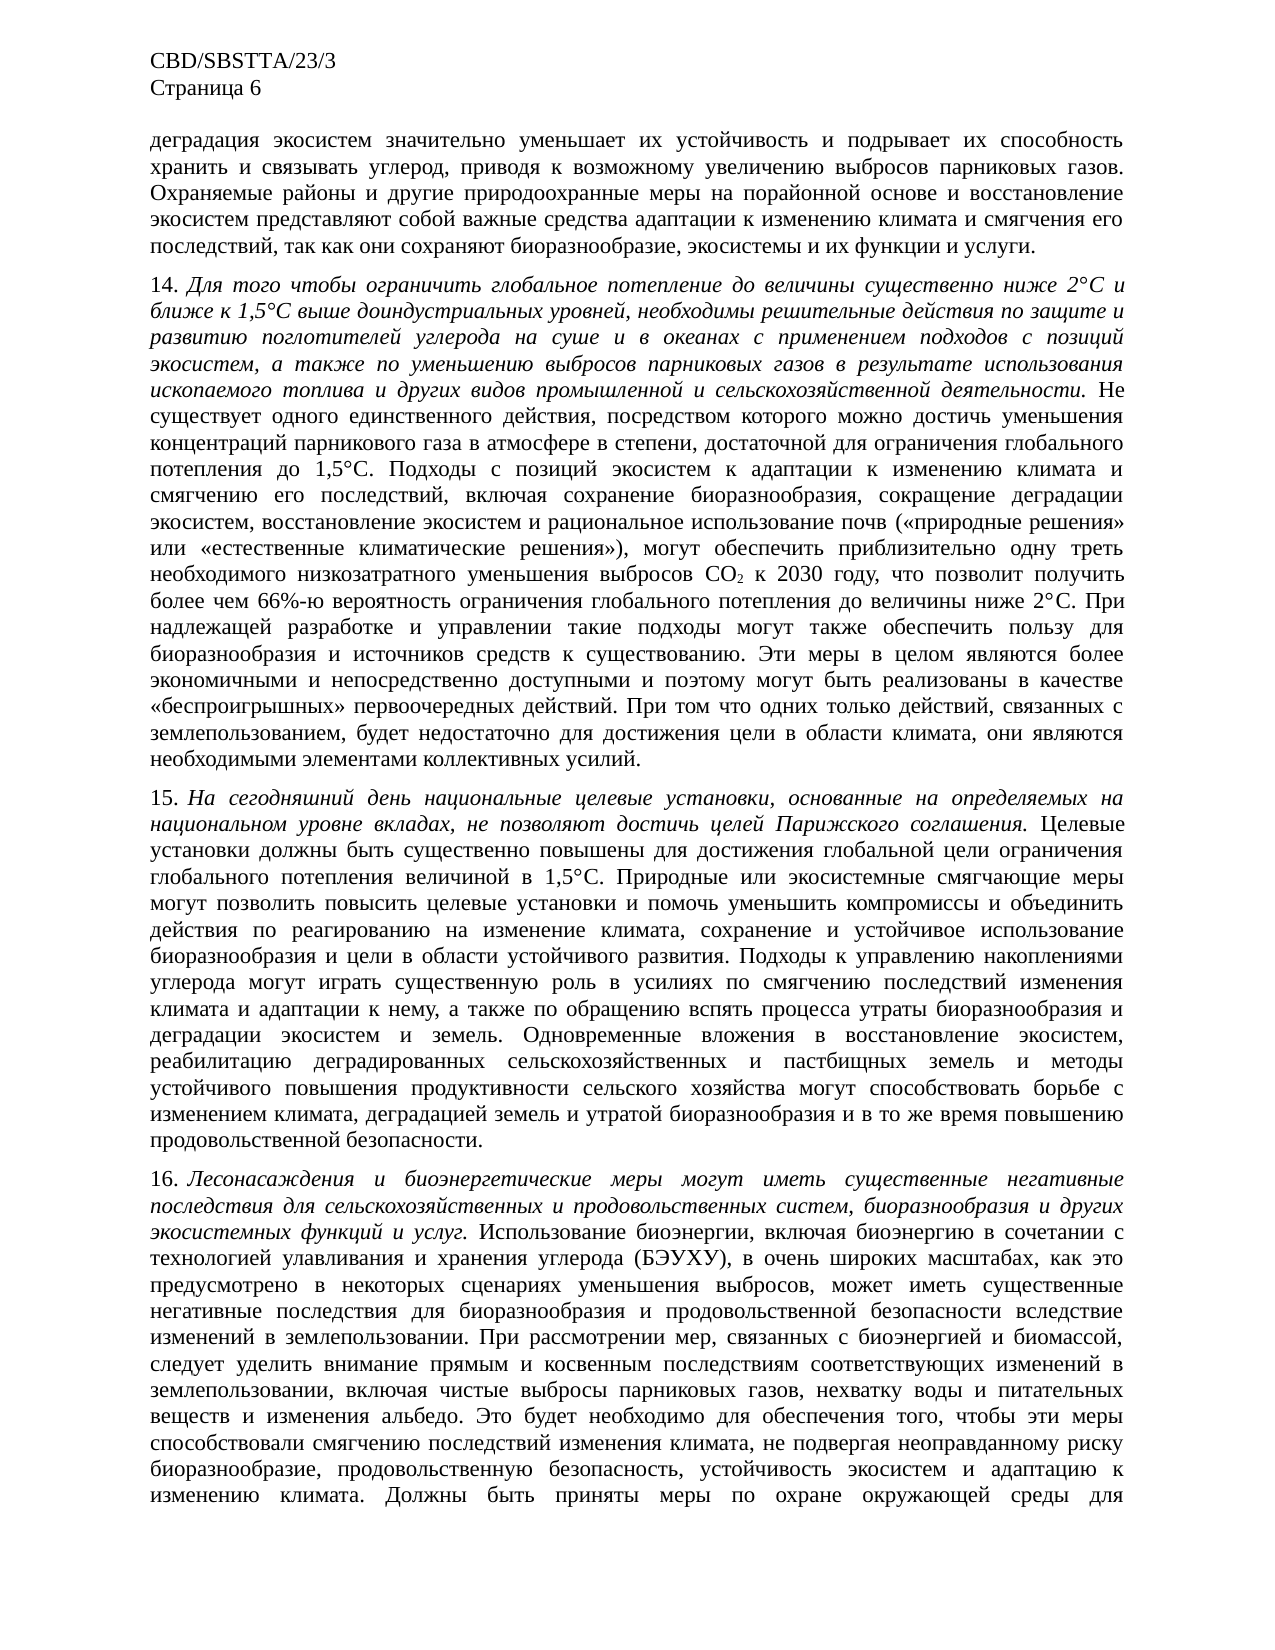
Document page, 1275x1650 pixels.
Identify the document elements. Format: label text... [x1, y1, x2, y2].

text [150, 1165, 1125, 1508]
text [150, 126, 1125, 258]
text На сегодняшний день национальные целевые установки, основанные на определяемых на национальном уровне вкладах, не позволяют достичь целей Парижского соглашения. Целевые установки должны быть существенно повышены для достижения глобальной цели ограничения глобального потепления величиной в 1,5°C. Природные или экосистемные смягчающие меры могут позволить повысить целевые установки и помочь уменьшить компромиссы и объединить действия по реагированию на изменение климата, сохранение и устойчивое использование биоразнообразия и цели в области устойчивого развития. Подходы к управлению накоплениями углерода могут играть существенную роль в усилиях по смягчению последствий изменения климата и адаптации к нему, а также по обращению вспять процесса утраты биоразнообразия и деградации экосистем и земель. Одновременные вложения в восстановление экосистем, реабилитацию деградированных сельскохозяйственных и пастбищных земель и методы устойчивого повышения продуктивности сельского хозяйства могут способствовать борьбе с изменением климата, деградацией земель и утратой биоразнообразия и в то же время повышению продовольственной безопасности. [150, 784, 1125, 1153]
text Для того чтобы ограничить глобальное потепление до величины существенно ниже 2°C и ближе к 1,5°C выше доиндустриальных уровней, необходимы решительные действия по защите и развитию поглотителей углерода на суше и в океанах с применением подходов с позиций экосистем, а также по уменьшению выбросов парниковых газов в результате использования ископаемого топлива и других видов промышленной и сельскохозяйственной деятельности. Не существует одного единственного действия, посредством которого можно достичь уменьшения концентраций парникового газа в атмосфере в степени, достаточной для ограничения глобального потепления до 1,5°C. Подходы с позиций экосистем к адаптации к изменению климата и смягчению его последствий, включая сохранение биоразнообразия, сокращение деградации экосистем, восстановление экосистем и рациональное использование почв («природные решения» или «естественные климатические решения»), могут обеспечить приблизительно одну треть необходимого низкозатратного уменьшения выбросов CO2 к 2030 году, что позволит получить более чем 66%-ю вероятность ограничения глобального потепления до величины ниже 2°C. При надлежащей разработке и управлении такие подходы могут также обеспечить пользу для биоразнообразия и источников средств к существованию. Эти меры в целом являются более экономичными и непосредственно доступными и поэтому могут быть реализованы в качестве «беспроигрышных» первоочередных действий. При том что одних только действий, связанных с землепользованием, будет недостаточно для достижения цели в области климата, они являются необходимыми элементами коллективных усилий. [150, 271, 1125, 771]
